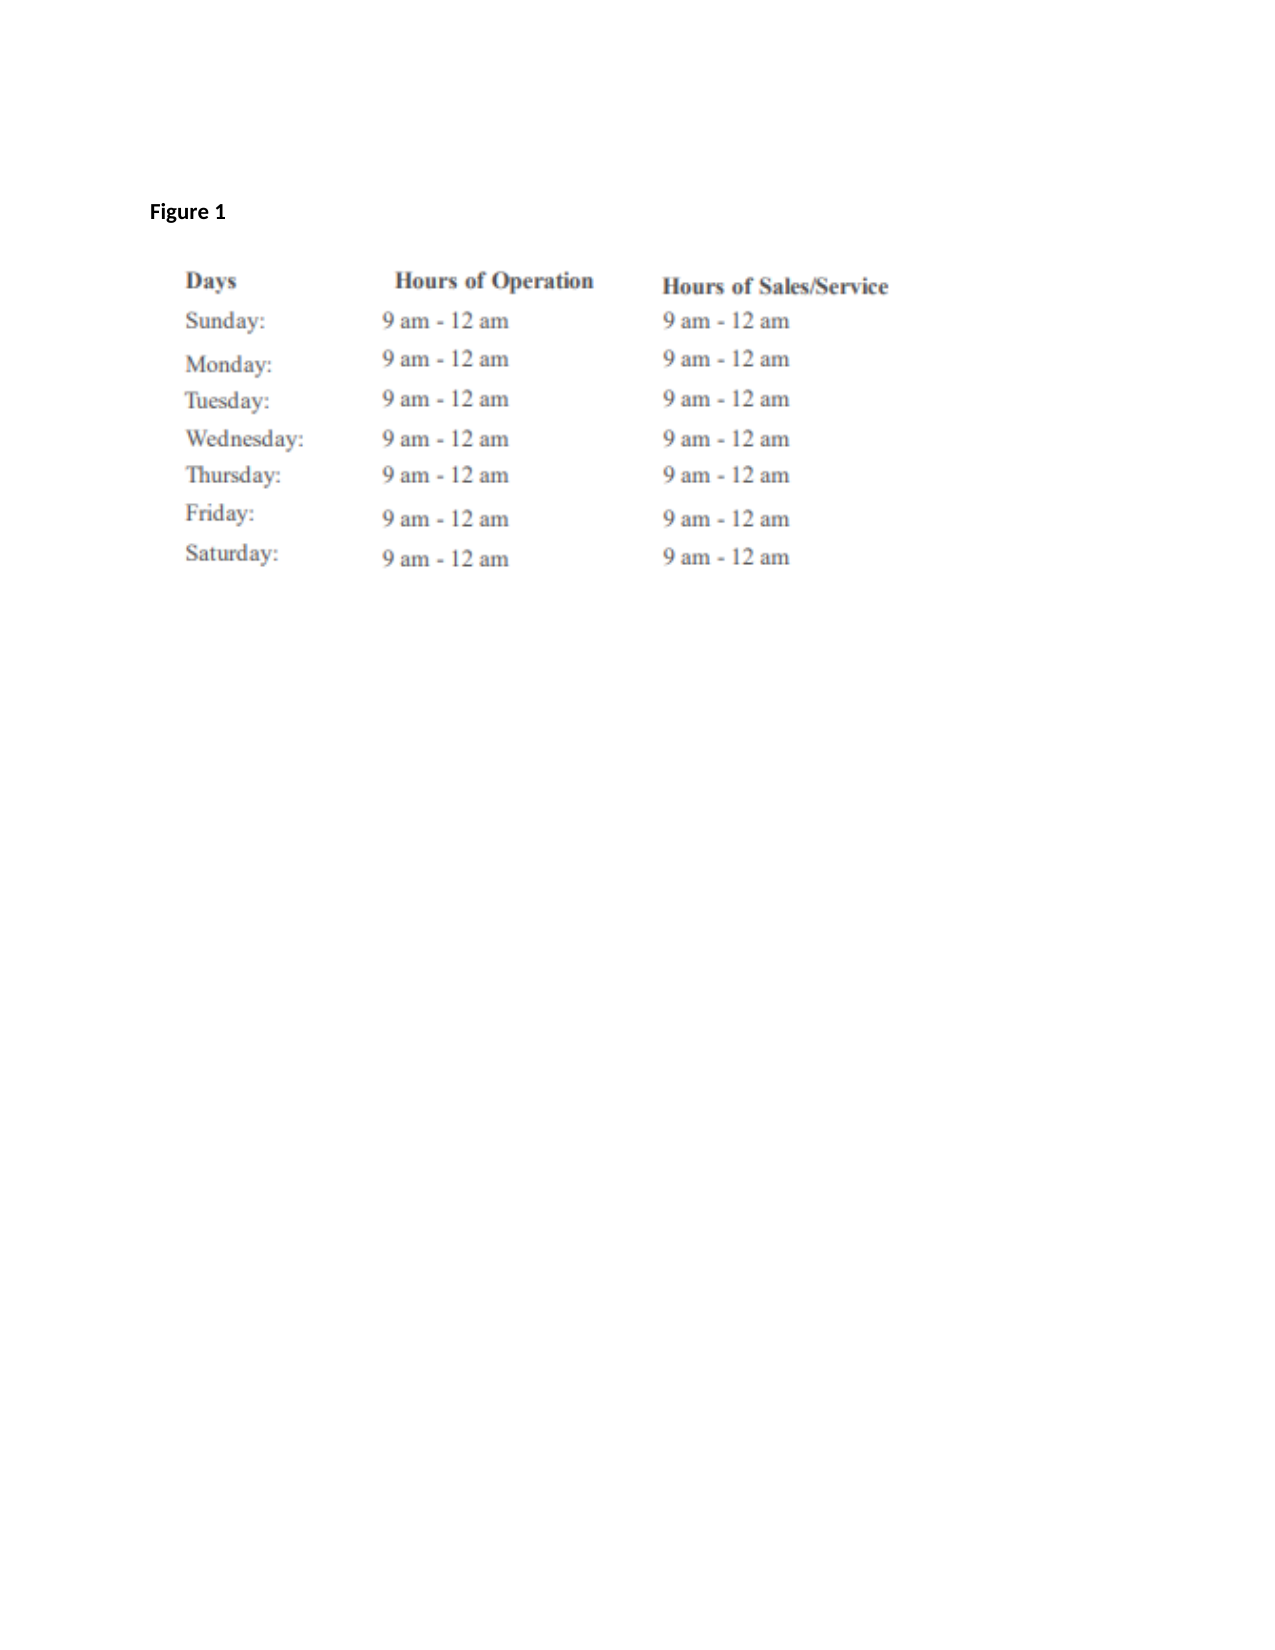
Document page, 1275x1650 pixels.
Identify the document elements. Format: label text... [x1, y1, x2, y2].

text Figure 1 [150, 197, 1125, 225]
